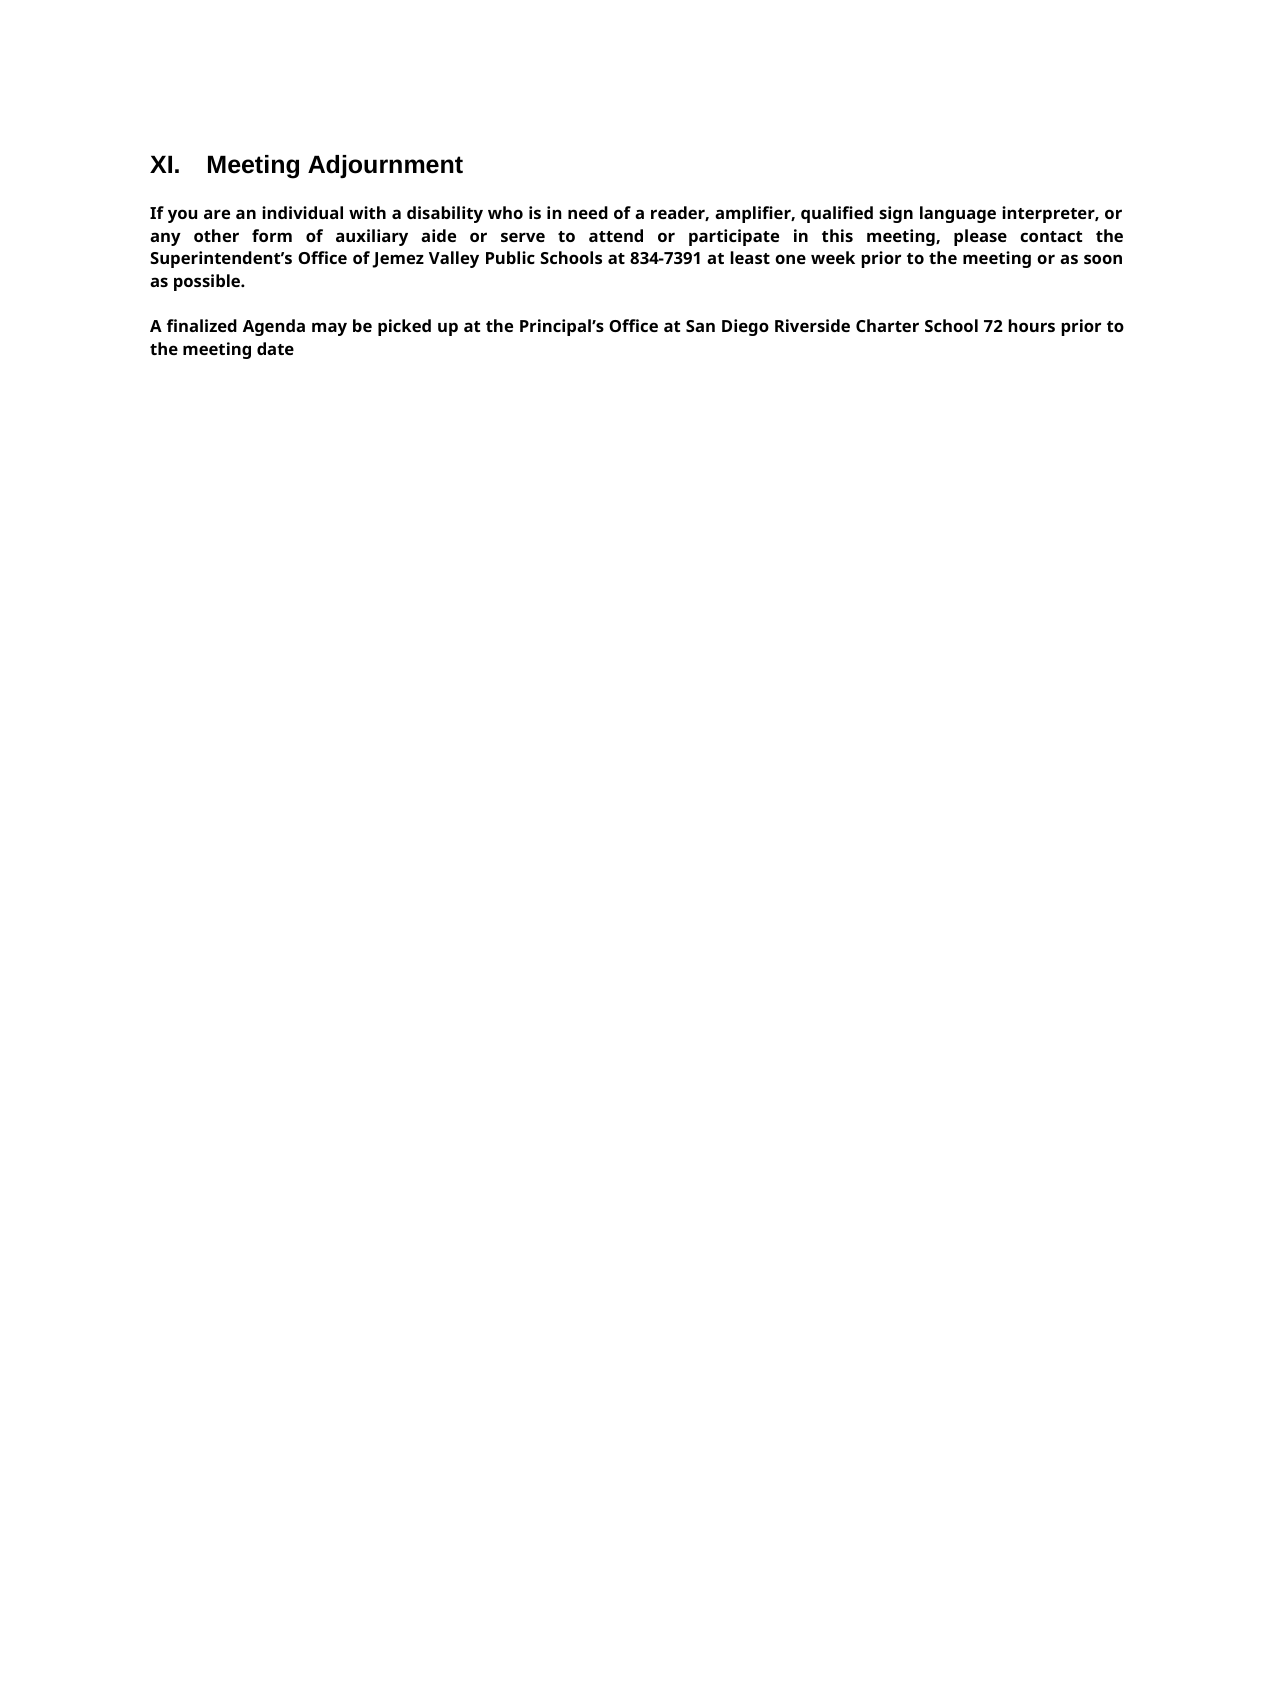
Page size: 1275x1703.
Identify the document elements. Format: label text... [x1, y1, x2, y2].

text If you are an individual with a disability who is in need of a reader, amplifier, qualified sign language interpreter, or any other form of auxiliary aide or serve to attend or participate in this meeting, please contact the Superintendent’s Office of Jemez Valley Public Schools at 834-7391 at least one week prior to the meeting or as soon as possible. [150, 201, 1125, 292]
text XI. Meeting Adjournment [150, 150, 1125, 179]
text A finalized Agenda may be picked up at the Principal’s Office at San Diego Riverside Charter School 72 hours prior to the meeting date [150, 315, 1125, 360]
